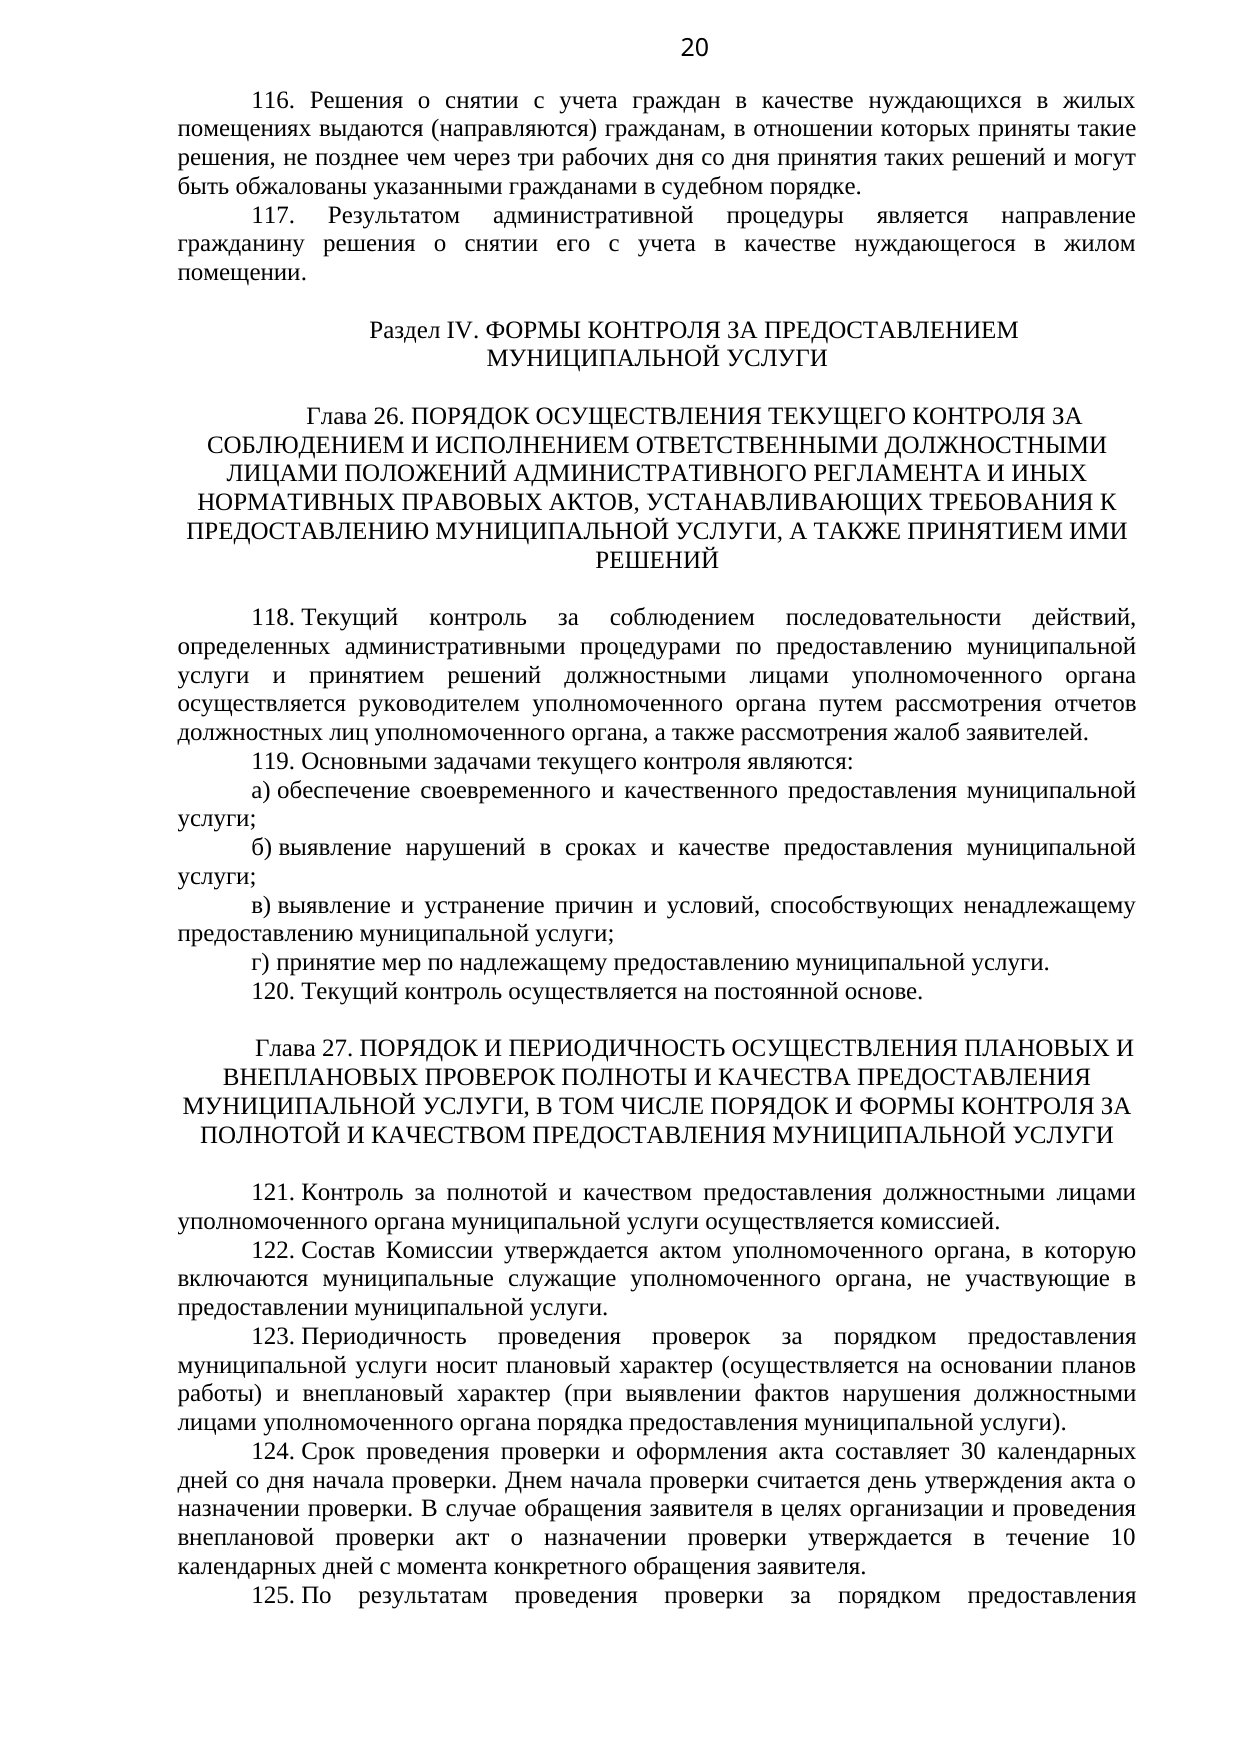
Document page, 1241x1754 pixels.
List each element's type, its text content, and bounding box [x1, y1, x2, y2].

text 122. Состав Комиссии утверждается актом уполномоченного органа, в которую включаются муниципальные служащие уполномоченного органа, не участвующие в предоставлении муниципальной услуги. [177, 1235, 1137, 1321]
text б) выявление нарушений в сроках и качестве предоставления муниципальной услуги; [177, 832, 1137, 890]
text в) выявление и устранение причин и условий, способствующих ненадлежащему предоставлению муниципальной услуги; [177, 890, 1137, 947]
text 124. Срок проведения проверки и оформления акта составляет 30 календарных дней со дня начала проверки. Днем начала проверки считается день утверждения акта о назначении проверки. В случае обращения заявителя в целях организации и проведения внеплановой проверки акт о назначении проверки утверждается в течение 10 календарных дней с момента конкретного обращения заявителя. [177, 1436, 1137, 1580]
text 119. Основными задачами текущего контроля являются: [177, 746, 1137, 775]
text Глава 27. ПОРЯДОК И ПЕРИОДИЧНОСТЬ ОСУЩЕСТВЛЕНИЯ ПЛАНОВЫХ И ВНЕПЛАНОВЫХ ПРОВЕРОК ПОЛНОТЫ И КАЧЕСТВА ПРЕДОСТАВЛЕНИЯ МУНИЦИПАЛЬНОЙ УСЛУГИ, В ТОМ ЧИСЛЕ ПОРЯДОК И ФОРМЫ КОНТРОЛЯ ЗА ПОЛНОТОЙ И КАЧЕСТВОМ ПРЕДОСТАВЛЕНИЯ МУНИЦИПАЛЬНОЙ УСЛУГИ [177, 1033, 1137, 1148]
text 117. Результатом административной процедуры является направление гражданину решения о снятии его с учета в качестве нуждающегося в жилом помещении. [177, 200, 1137, 286]
text 118. Текущий контроль за соблюдением последовательности действий, определенных административными процедурами по предоставлению муниципальной услуги и принятием решений должностными лицами уполномоченного органа осуществляется руководителем уполномоченного органа путем рассмотрения отчетов должностных лиц уполномоченного органа, а также рассмотрения жалоб заявителей. [177, 602, 1137, 746]
text г) принятие мер по надлежащему предоставлению муниципальной услуги. [177, 947, 1137, 976]
text 116. Решения о снятии с учета граждан в качестве нуждающихся в жилых помещениях выдаются (направляются) гражданам, в отношении которых приняты такие решения, не позднее чем через три рабочих дня со дня принятия таких решений и могут быть обжалованы указанными гражданами в судебном порядке. [177, 85, 1137, 200]
text 123. Периодичность проведения проверок за порядком предоставления муниципальной услуги носит плановый характер (осуществляется на основании планов работы) и внеплановый характер (при выявлении фактов нарушения должностными лицами уполномоченного органа порядка предоставления муниципальной услуги). [177, 1321, 1137, 1436]
text 121. Контроль за полнотой и качеством предоставления должностными лицами уполномоченного органа муниципальной услуги осуществляется комиссией. [177, 1177, 1137, 1235]
text Раздел IV. ФОРМЫ КОНТРОЛЯ ЗА ПРЕДОСТАВЛЕНИЕМ МУНИЦИПАЛЬНОЙ УСЛУГИ [177, 315, 1137, 372]
text а) обеспечение своевременного и качественного предоставления муниципальной услуги; [177, 775, 1137, 832]
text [177, 1580, 1137, 1608]
text 120. Текущий контроль осуществляется на постоянной основе. [177, 976, 1137, 1005]
text Глава 26. ПОРЯДОК ОСУЩЕСТВЛЕНИЯ ТЕКУЩЕГО КОНТРОЛЯ ЗА СОБЛЮДЕНИЕМ И ИСПОЛНЕНИЕМ ОТВЕТСТВЕННЫМИ ДОЛЖНОСТНЫМИ ЛИЦАМИ ПОЛОЖЕНИЙ АДМИНИСТРАТИВНОГО РЕГЛАМЕНТА И ИНЫХ НОРМАТИВНЫХ ПРАВОВЫХ АКТОВ, УСТАНАВЛИВАЮЩИХ ТРЕБОВАНИЯ К ПРЕДОСТАВЛЕНИЮ МУНИЦИПАЛЬНОЙ УСЛУГИ, А ТАКЖЕ ПРИНЯТИЕМ ИМИ РЕШЕНИЙ [177, 401, 1137, 573]
